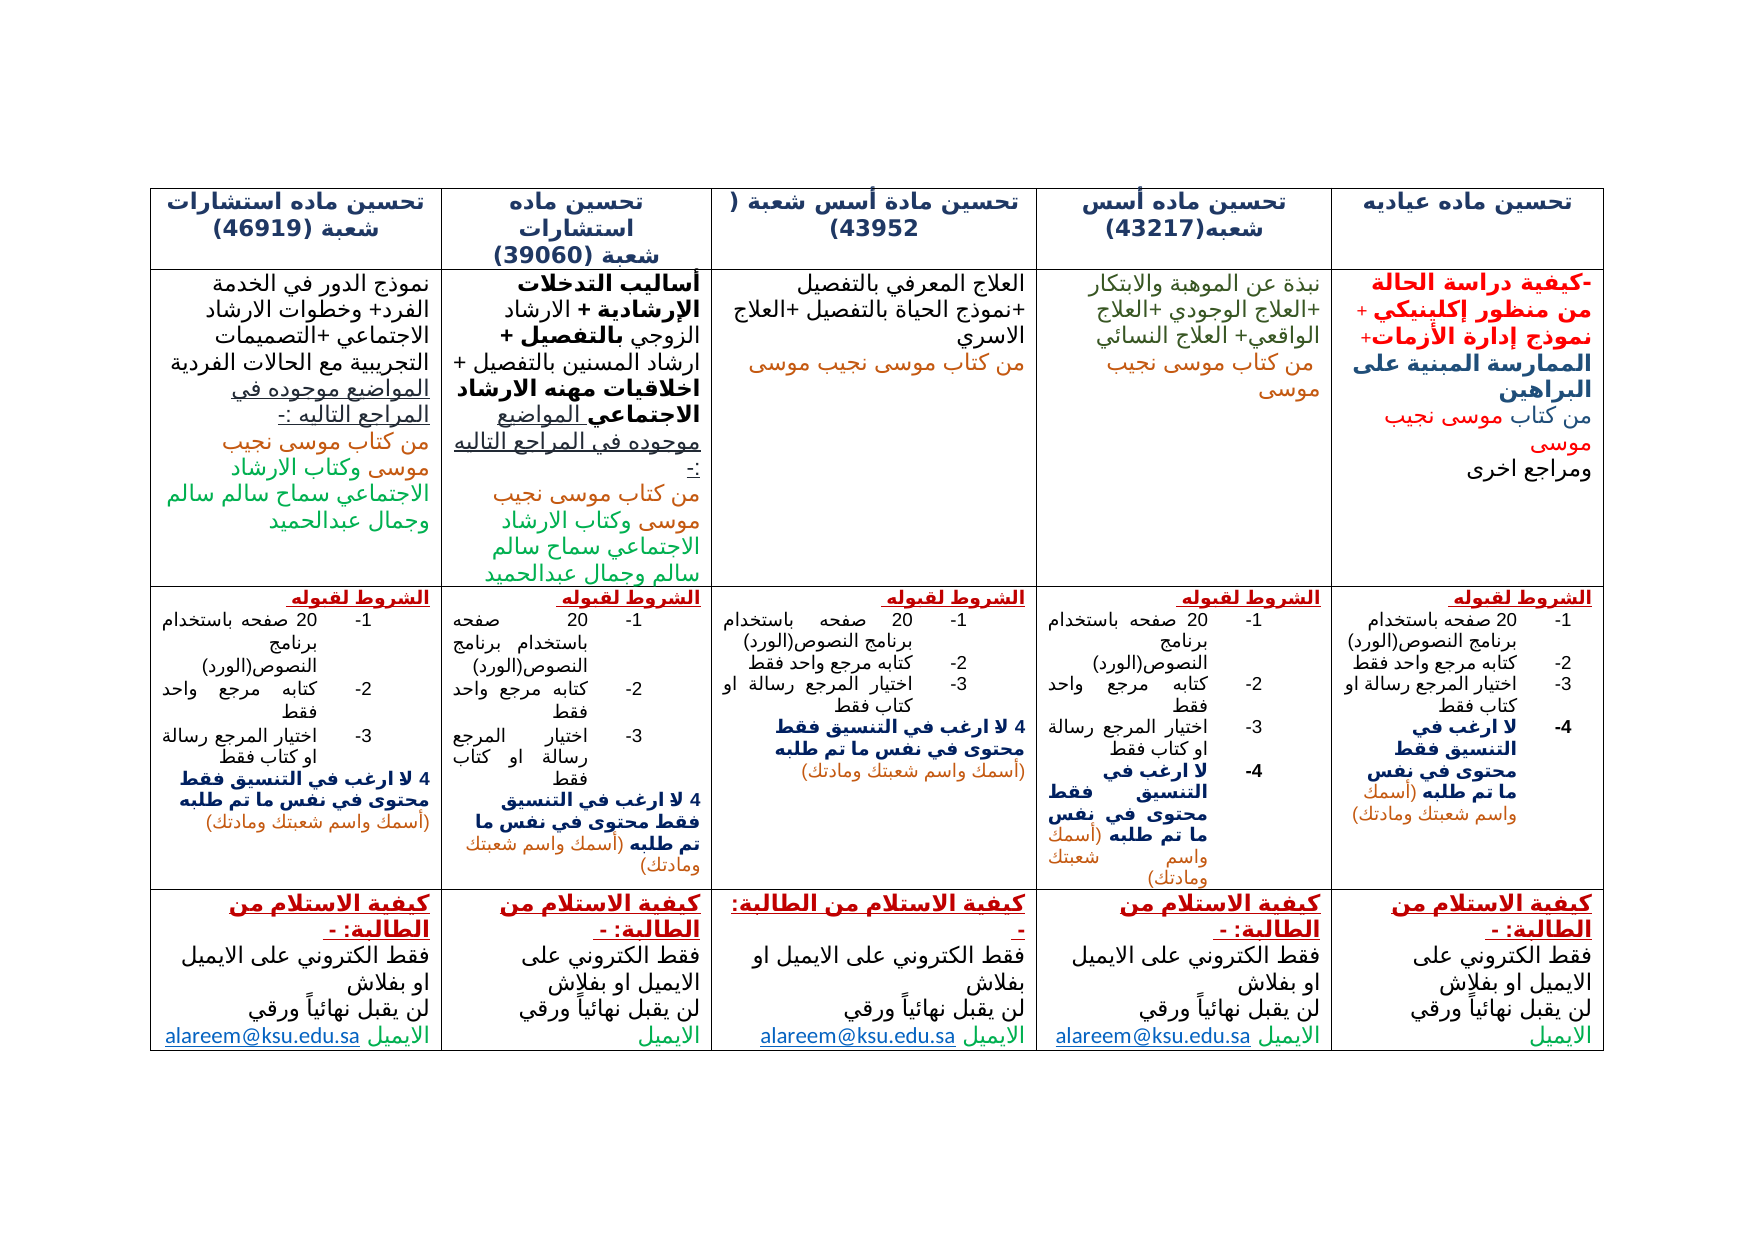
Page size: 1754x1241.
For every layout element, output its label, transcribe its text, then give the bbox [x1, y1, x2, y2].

table_header تحسين ماده عياديه [1332, 189, 1603, 268]
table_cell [712, 890, 1036, 1049]
table_cell الشروط لقبوله 20 صفحه باستخدام برنامج النصوص(الورد) كتابه مرجع واحد فقط اختيار المرجع رسالة او كتاب فقط 4-لا ارغب في التنسيق فقط محتوى في نفس ما تم طلبه (أسمك واسم شعبتك ومادتك) [151, 587, 441, 889]
table_cell الشروط لقبوله 20 صفحه باستخدام برنامج النصوص(الورد) كتابه مرجع واحد فقط اختيار المرجع رسالة او كتاب فقط لا ارغب في التنسيق فقط محتوى في نفس ما تم طلبه (أسمك واسم شعبتك ومادتك) [1037, 587, 1331, 889]
table_header تحسين مادة أسس شعبة (43952) [712, 189, 1036, 268]
table_cell -كيفية دراسة الحالة من منظور إكلينيكي + نموذج إدارة الأزمات+ الممارسة المبنية على البراهين من كتاب موسى نجيب موسى ومراجع اخرى [1332, 270, 1603, 586]
table_cell أساليب التدخلات الإرشادية + الارشاد الزوجي بالتفصيل + ارشاد المسنين بالتفصيل + اخلاقيات مهنه الارشاد الاجتماعي المواضيع موجوده في المراجع التاليه :- من كتاب موسى نجيب موسى وكتاب الارشاد الاجتماعي سماح سالم سالم وجمال عبدالحميد [442, 270, 711, 586]
table_cell الشروط لقبوله 20 صفحه باستخدام برنامج النصوص(الورد) كتابه مرجع واحد فقط اختيار المرجع رسالة او كتاب فقط 4-لا ارغب في التنسيق فقط محتوى في نفس ما تم طلبه (أسمك واسم شعبتك ومادتك) [712, 587, 1036, 889]
table_cell نبذة عن الموهبة والابتكار +العلاج الوجودي +العلاج الواقعي+ العلاج النسائي من كتاب موسى نجيب موسى [1037, 270, 1331, 586]
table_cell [1332, 890, 1603, 1049]
table_cell الشروط لقبوله 20 صفحه باستخدام برنامج النصوص(الورد) كتابه مرجع واحد فقط اختيار المرجع رسالة او كتاب فقط لا ارغب في التنسيق فقط محتوى في نفس ما تم طلبه (أسمك واسم شعبتك ومادتك) [1332, 587, 1603, 889]
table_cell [151, 890, 441, 1049]
table_header تحسين ماده أسس شعبه(43217) [1037, 189, 1331, 268]
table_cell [442, 890, 711, 1049]
table_cell الشروط لقبوله 20 صفحه باستخدام برنامج النصوص(الورد) كتابه مرجع واحد فقط اختيار المرجع رسالة او كتاب فقط 4-لا ارغب في التنسيق فقط محتوى في نفس ما تم طلبه (أسمك واسم شعبتك ومادتك) [442, 587, 711, 889]
table_header تحسين ماده استشارات شعبة (46919) [151, 189, 441, 268]
table_cell نموذج الدور في الخدمة الفرد+ وخطوات الارشاد الاجتماعي +التصميمات التجريبية مع الحالات الفردية المواضيع موجوده في المراجع التاليه :- من كتاب موسى نجيب موسى وكتاب الارشاد الاجتماعي سماح سالم سالم وجمال عبدالحميد [151, 270, 441, 586]
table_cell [1037, 890, 1331, 1049]
table_header تحسين ماده استشارات شعبة (39060) [442, 189, 711, 268]
table_cell العلاج المعرفي بالتفصيل +نموذج الحياة بالتفصيل +العلاج الاسري من كتاب موسى نجيب موسى [712, 270, 1036, 586]
